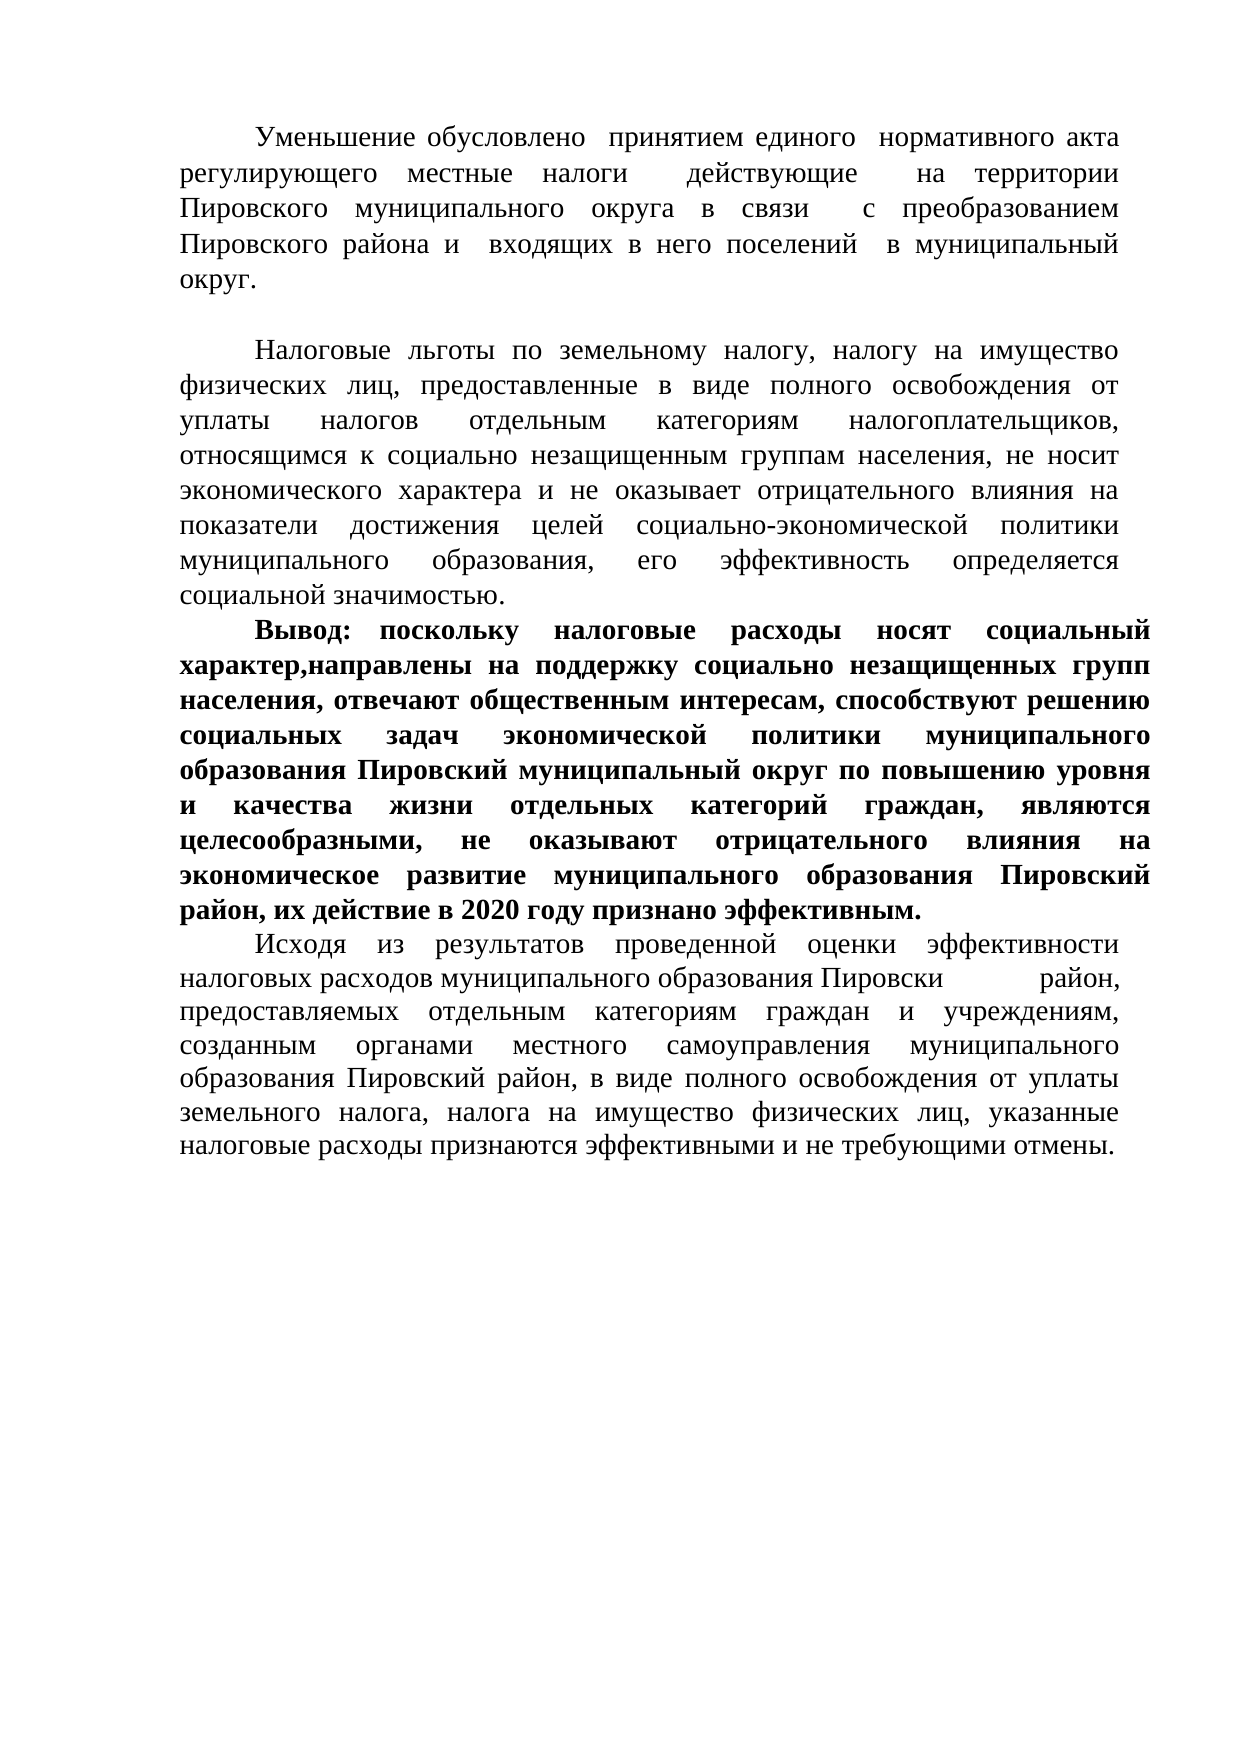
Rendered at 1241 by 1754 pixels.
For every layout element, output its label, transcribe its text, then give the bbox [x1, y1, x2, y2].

text Налоговые льготы по земельному налогу, налогу на имущество физических лиц, предоставленные в виде полного освобождения от уплаты налогов отдельным категориям налогоплательщиков, относящимся к социально незащищенным группам населения, не носит экономического характера и не оказывает отрицательного влияния на показатели достижения целей социально-экономической политики муниципального образования, его эффективность определяется социальной значимостью. [179, 332, 1120, 612]
text Уменьшение обусловлено принятием единого нормативного акта регулирующего местные налоги действующие на территории Пировского муниципального округа в связи с преобразованием Пировского района и входящих в него поселений в муниципальный округ. [179, 118, 1120, 296]
text Исходя из результатов проведенной оценки эффективности налоговых расходов муниципального образования Пировски район, предоставляемых отдельным категориям граждан и учреждениям, созданным органами местного самоуправления муниципального образования Пировский район, в виде полного освобождения от уплаты земельного налога, налога на имущество физических лиц, указанные налоговые расходы признаются эффективными и не требующими отмены. [179, 927, 1120, 1161]
text Вывод: поскольку налоговые расходы носят социальный характер,направлены на поддержку социально незащищенных групп населения, отвечают общественным интересам, способствуют решению социальных задач экономической политики муниципального образования Пировский муниципальный округ по повышению уровня и качества жизни отдельных категорий граждан, являются целесообразными, не оказывают отрицательного влияния на экономическое развитие муниципального образования Пировский район, их действие в 2020 году признано эффективным. [179, 612, 1152, 927]
